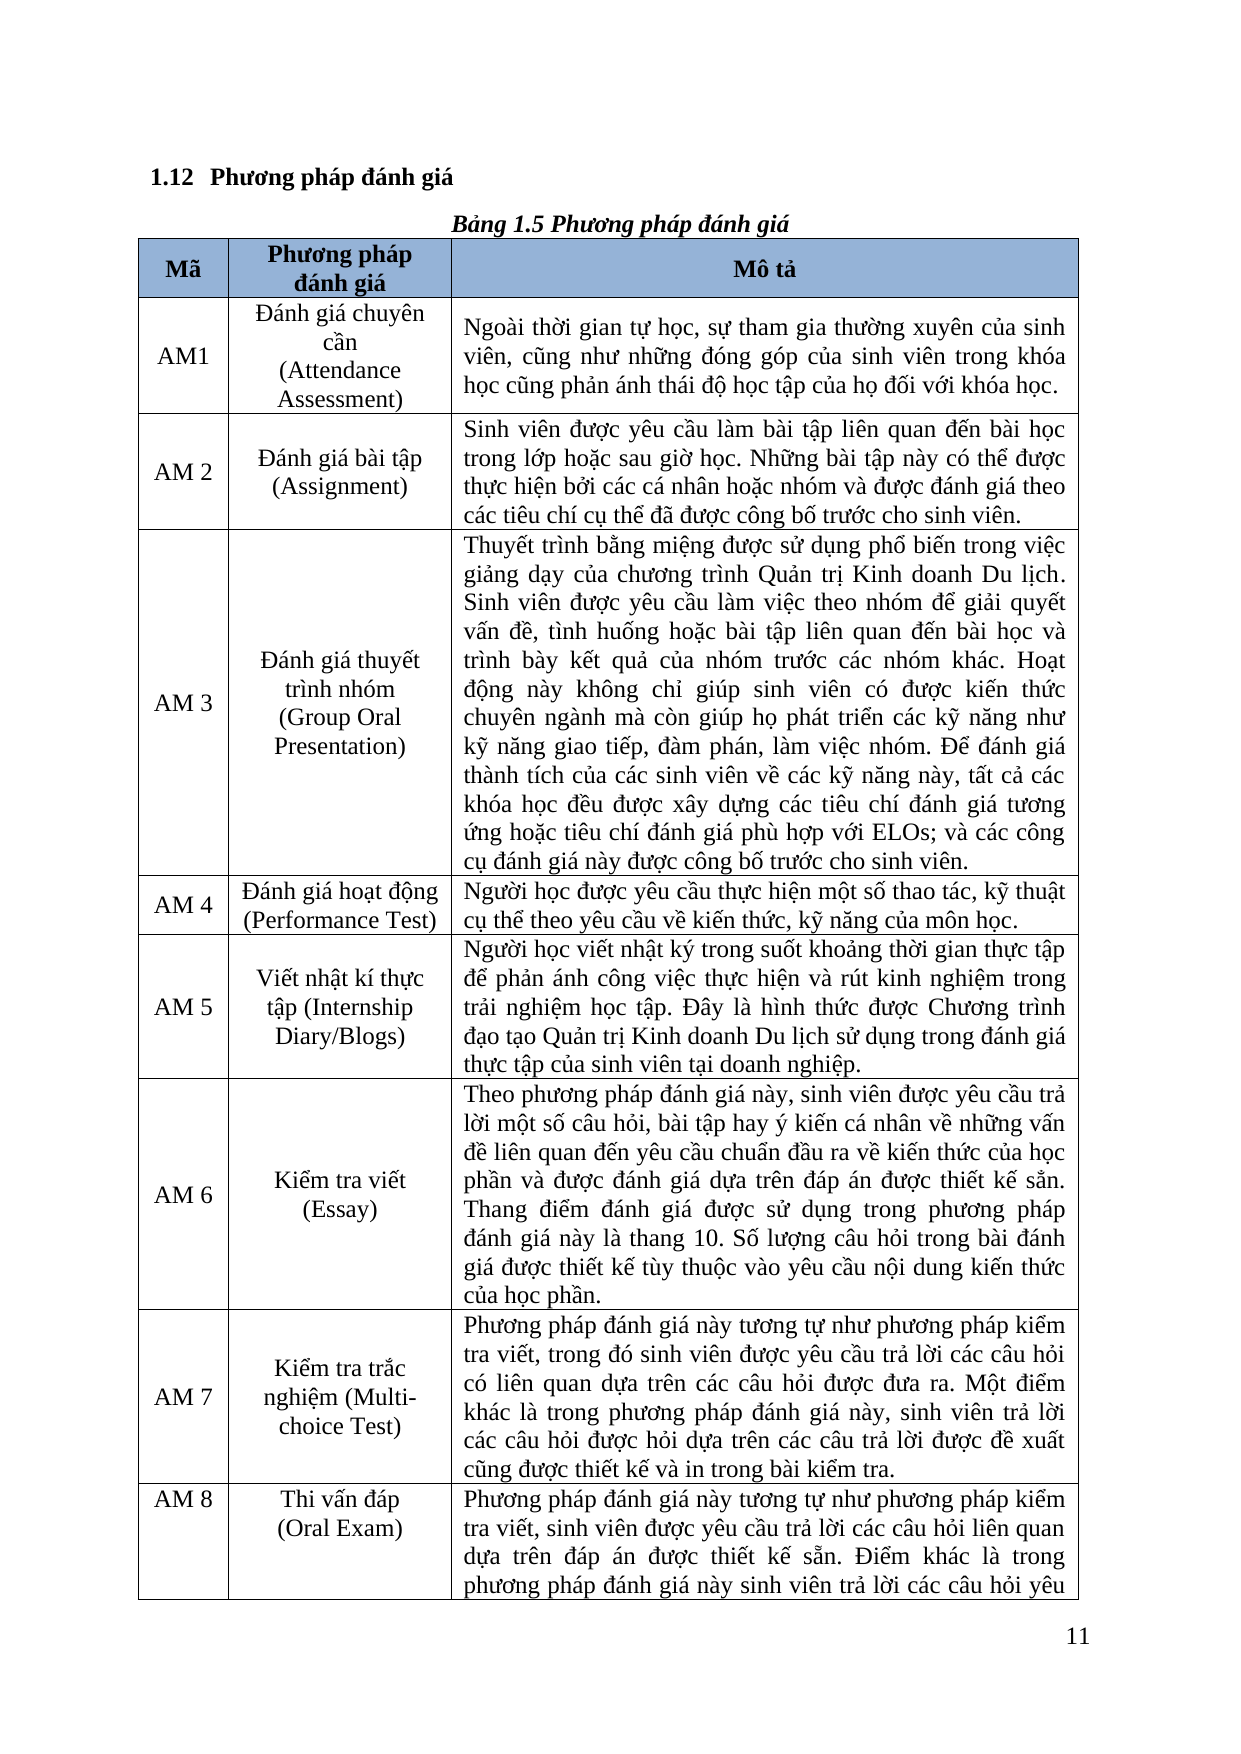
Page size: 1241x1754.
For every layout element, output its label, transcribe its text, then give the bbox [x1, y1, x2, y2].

table_cell Thuyết trình bằng miệng được sử dụng phổ biến trong việc giảng dạy của chương trình Quản trị Kinh doanh Du lịch. Sinh viên được yêu cầu làm việc theo nhóm để giải quyết vấn đề, tình huống hoặc bài tập liên quan đến bài học và trình bày kết quả của nhóm trước các nhóm khác. Hoạt động này không chỉ giúp sinh viên có được kiến thức chuyên ngành mà còn giúp họ phát triển các kỹ năng như kỹ năng giao tiếp, đàm phán, làm việc nhóm. Để đánh giá thành tích của các sinh viên về các kỹ năng này, tất cả các khóa học đều được xây dựng các tiêu chí đánh giá tương ứng hoặc tiêu chí đánh giá phù hợp với ELOs; và các công cụ đánh giá này được công bố trước cho sinh viên. [452, 530, 1078, 875]
table_cell Sinh viên được yêu cầu làm bài tập liên quan đến bài học trong lớp hoặc sau giờ học. Những bài tập này có thể được thực hiện bởi các cá nhân hoặc nhóm và được đánh giá theo các tiêu chí cụ thể đã được công bố trước cho sinh viên. [452, 414, 1078, 529]
table_cell Phương pháp đánh giá này tương tự như phương pháp kiểm tra viết, trong đó sinh viên được yêu cầu trả lời các câu hỏi có liên quan dựa trên các câu hỏi được đưa ra. Một điểm khác là trong phương pháp đánh giá này, sinh viên trả lời các câu hỏi được hỏi dựa trên các câu trả lời được đề xuất cũng được thiết kế và in trong bài kiểm tra. [452, 1310, 1078, 1483]
table_cell Đánh giá bài tập (Assignment) [229, 414, 451, 529]
table_cell Đánh giá thuyết trình nhóm (Group Oral Presentation) [229, 530, 451, 875]
table_cell AM 4 [139, 876, 228, 933]
table_cell AM 2 [139, 414, 228, 529]
table_header Mô tả [452, 239, 1078, 297]
table_cell Người học viết nhật ký trong suốt khoảng thời gian thực tập để phản ánh công việc thực hiện và rút kinh nghiệm trong trải nghiệm học tập. Đây là hình thức được Chương trình đạo tạo Quản trị Kinh doanh Du lịch sử dụng trong đánh giá thực tập của sinh viên tại doanh nghiệp. [452, 935, 1078, 1078]
table_cell AM 5 [139, 935, 228, 1078]
table_cell Kiểm tra trắc nghiệm (Multi-choice Test) [229, 1310, 451, 1483]
table_cell AM 7 [139, 1310, 228, 1483]
table_header Phương pháp đánh giá [229, 239, 451, 297]
subtitle Phương pháp đánh giá [150, 162, 1090, 191]
table_cell AM1 [139, 298, 228, 413]
table_cell Ngoài thời gian tự học, sự tham gia thường xuyên của sinh viên, cũng như những đóng góp của sinh viên trong khóa học cũng phản ánh thái độ học tập của họ đối với khóa học. [452, 298, 1078, 413]
text Bảng 1.5 Phương pháp đánh giá [150, 209, 1090, 238]
table_cell AM 8 [139, 1484, 228, 1599]
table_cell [452, 1484, 1078, 1599]
table_cell Thi vấn đáp (Oral Exam) [229, 1484, 451, 1599]
table_cell Đánh giá hoạt động (Performance Test) [229, 876, 451, 933]
table_header Mã [139, 239, 228, 297]
table_cell AM 6 [139, 1079, 228, 1309]
table_cell AM 3 [139, 530, 228, 875]
table_cell Theo phương pháp đánh giá này, sinh viên được yêu cầu trả lời một số câu hỏi, bài tập hay ý kiến cá nhân về những vấn đề liên quan đến yêu cầu chuẩn đầu ra về kiến thức của học phần và được đánh giá dựa trên đáp án được thiết kế sẳn. Thang điểm đánh giá được sử dụng trong phương pháp đánh giá này là thang 10. Số lượng câu hỏi trong bài đánh giá được thiết kế tùy thuộc vào yêu cầu nội dung kiến thức của học phần. [452, 1079, 1078, 1309]
table_cell Viết nhật kí thực tập (Internship Diary/Blogs) [229, 935, 451, 1078]
table_cell Người học được yêu cầu thực hiện một số thao tác, kỹ thuật cụ thể theo yêu cầu về kiến thức, kỹ năng của môn học. [452, 876, 1078, 933]
table_cell Kiểm tra viết (Essay) [229, 1079, 451, 1309]
table_cell Đánh giá chuyên cần (Attendance Assessment) [229, 298, 451, 413]
